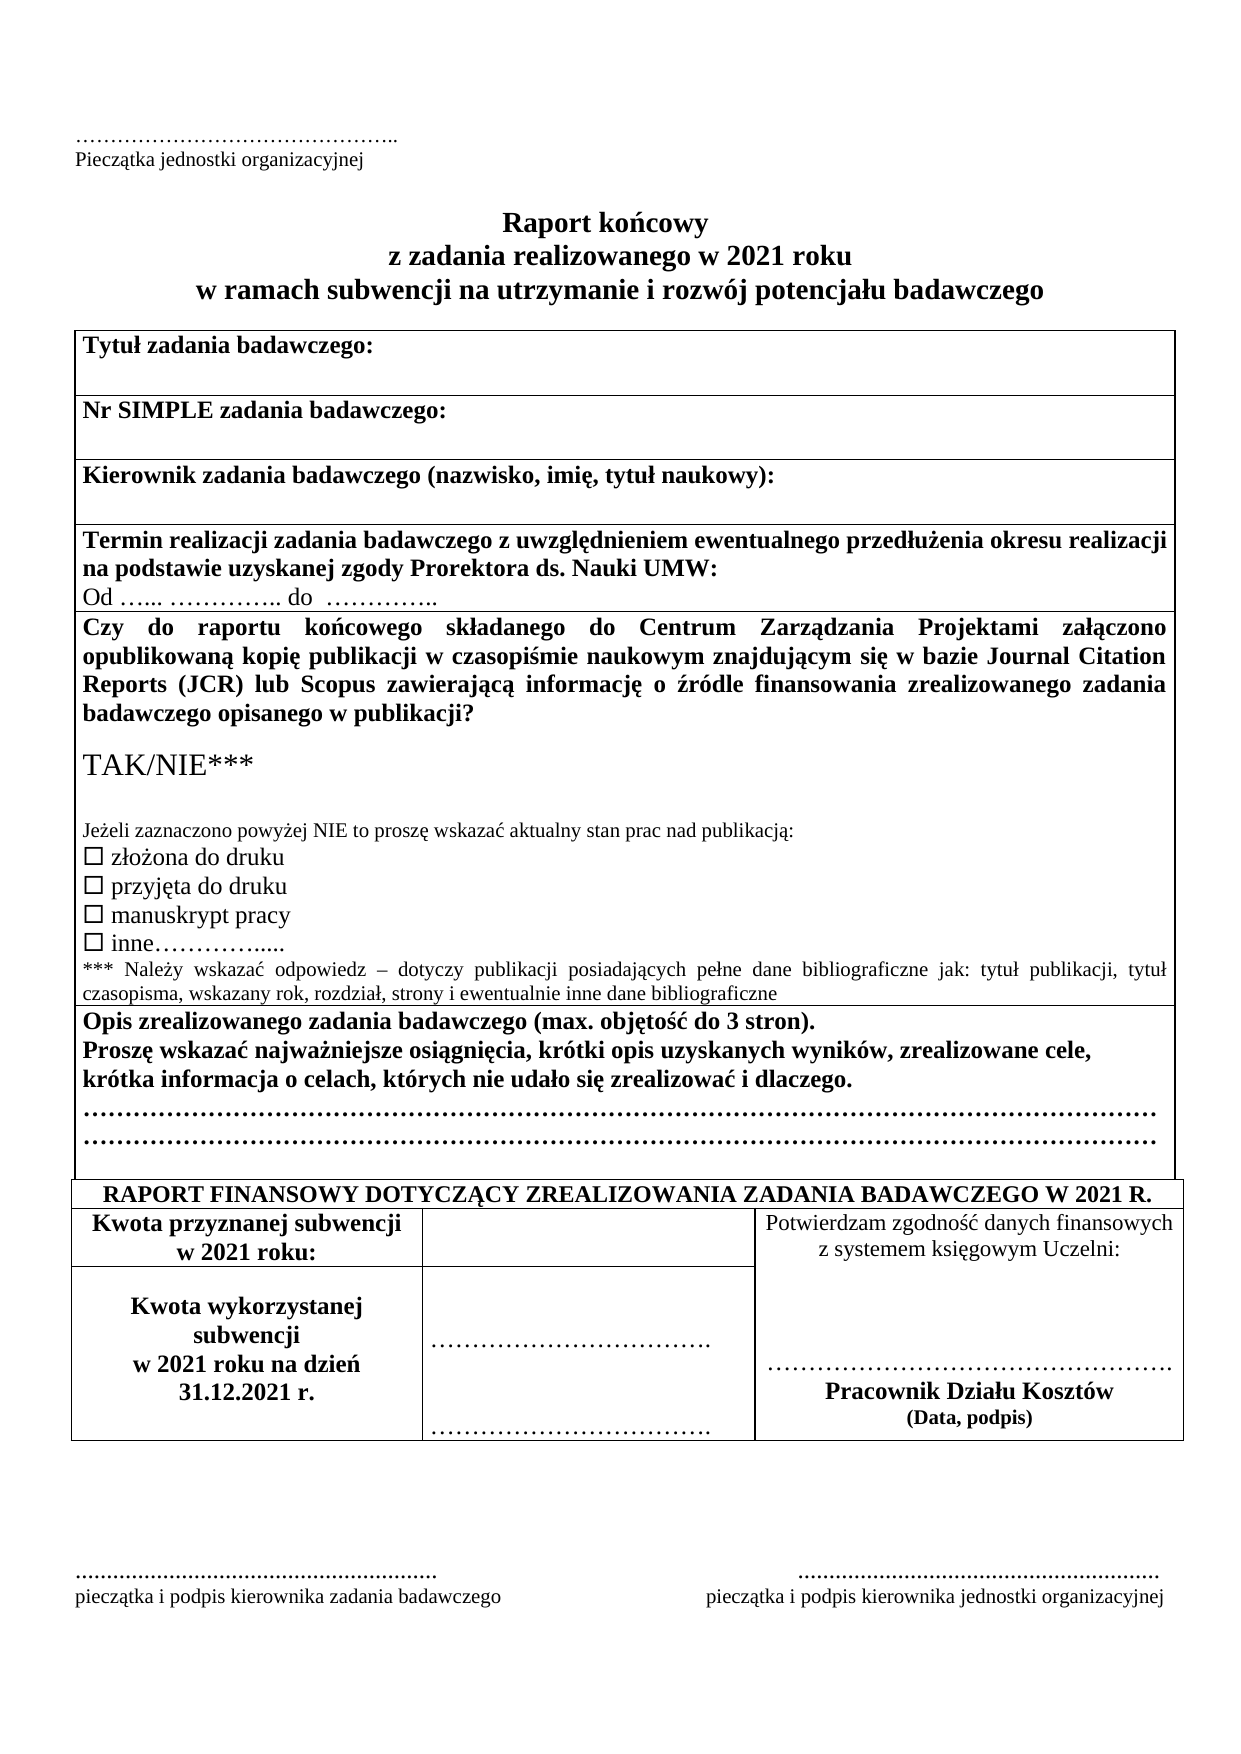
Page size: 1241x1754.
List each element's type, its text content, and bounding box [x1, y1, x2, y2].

table_cell Kwota wykorzystanej subwencji w 2021 roku na dzień 31.12.2021 r. [72, 1267, 422, 1439]
table_cell Nr SIMPLE zadania badawczego: [76, 396, 1174, 459]
table_cell Czy do raportu końcowego składanego do Centrum Zarządzania Projektami załączono opublikowaną kopię publikacji w czasopiśmie naukowym znajdującym się w bazie Journal Citation Reports (JCR) lub Scopus zawierającą informację o źródle finansowania zrealizowanego zadania badawczego opisanego w publikacji? TAK/NIE*** Jeżeli zaznaczono powyżej NIE to proszę wskazać aktualny stan prac nad publikacją: złożona do druku przyjęta do druku manuskrypt pracy inne…………..... *** Należy wskazać odpowiedz – dotyczy publikacji posiadających pełne dane bibliograficzne jak: tytuł publikacji, tytuł czasopisma, wskazany rok, rozdział, strony i ewentualnie inne dane bibliograficzne [76, 612, 1174, 1005]
table_header Tytuł zadania badawczego: [76, 331, 1174, 394]
subtitle z zadania realizowanego w 2021 roku [75, 238, 1165, 272]
table_cell Opis zrealizowanego zadania badawczego (max. objętość do 3 stron). Proszę wskazać najważniejsze osiągnięcia, krótki opis uzyskanych wyników, zrealizowane cele, krótka informacja o celach, których nie udało się zrealizować i dlaczego. …………………………………………………………………………………………………………………………………………………………………………………………………………………………………… [76, 1006, 1174, 1179]
table_cell Kierownik zadania badawczego (nazwisko, imię, tytuł naukowy): [76, 460, 1174, 524]
text pieczątka i podpis kierownika zadania badawczego pieczątka i podpis kierownika jednostki organizacyjnej [75, 1584, 1165, 1608]
table_cell Termin realizacji zadania badawczego z uwzględnieniem ewentualnego przedłużenia okresu realizacji na podstawie uzyskanej zgody Prorektora ds. Nauki UMW: Od …... ………….. do ………….. [76, 525, 1174, 611]
table_cell RAPORT FINANSOWY DOTYCZĄCY ZREALIZOWANIA ZADANIA BADAWCZEGO W 2021 R. [72, 1180, 1183, 1207]
table_cell [423, 1209, 754, 1266]
table_cell Potwierdzam zgodność danych finansowych z systemem księgowym Uczelni: …………………………………………. Pracownik Działu Kosztów (Data, podpis) [756, 1209, 1183, 1439]
table_cell ……………………………. ……………………………. [423, 1267, 754, 1439]
text w ramach subwencji na utrzymanie i rozwój potencjału badawczego [75, 272, 1165, 305]
subtitle ……………………………………….. [75, 123, 1165, 147]
subtitle Pieczątka jednostki organizacyjnej [75, 147, 1165, 171]
table_cell Kwota przyznanej subwencji w 2021 roku: [72, 1209, 422, 1266]
subtitle Raport końcowy [296, 205, 1165, 238]
text .......................................................... .......................................................... [75, 1556, 1165, 1584]
